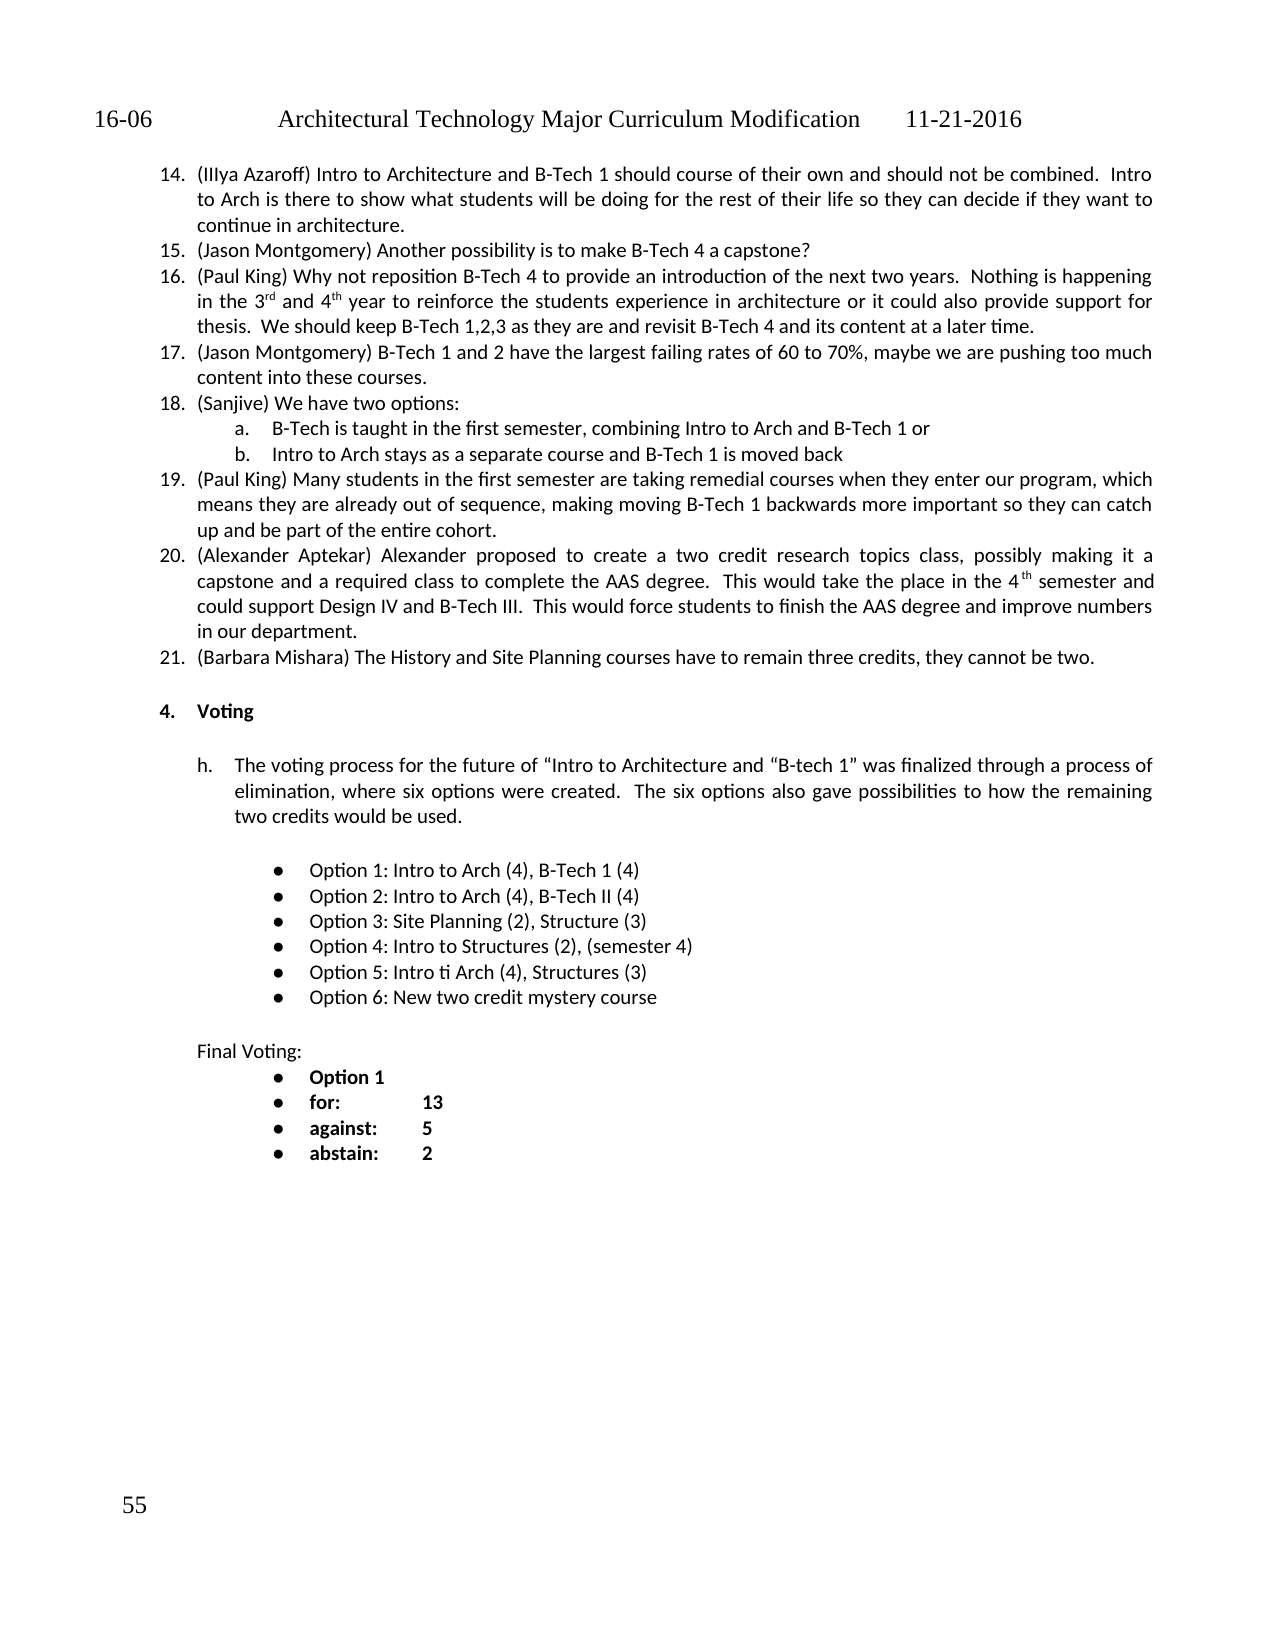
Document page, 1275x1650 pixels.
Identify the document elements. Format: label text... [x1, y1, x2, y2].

list abstain: 2 [272, 1140, 1155, 1166]
list against: 5 [272, 1115, 1155, 1140]
list Option 3: Site Planning (2), Structure (3) [272, 908, 1155, 934]
list Option 1: Intro to Arch (4), B-Tech 1 (4) [272, 857, 1155, 883]
list (Barbara Mishara) The History and Site Planning courses have to remain three credits, they cannot be two. [159, 644, 1155, 669]
list (IIIya Azaroff) Intro to Architecture and B-Tech 1 should course of their own and should not be combined. Intro to Arch is there to show what students will be doing for the rest of their life so they can decide if they want to continue in architecture. [159, 161, 1155, 237]
list (Paul King) Why not reposition B-Tech 4 to provide an introduction of the next two years. Nothing is happening in the 3rd and 4th year to reinforce the students experience in architecture or it could also provide support for thesis. We should keep B-Tech 1,2,3 as they are and revisit B-Tech 4 and its content at a later time. [159, 263, 1155, 339]
list B-Tech is taught in the first semester, combining Intro to Arch and B-Tech 1 or [234, 415, 1155, 441]
list Option 5: Intro ti Arch (4), Structures (3) [272, 959, 1155, 984]
list Option 2: Intro to Arch (4), B-Tech II (4) [272, 883, 1155, 908]
text Final Voting: [197, 1039, 1155, 1064]
list The voting process for the future of “Intro to Architecture and “B-tech 1” was finalized through a process of elimination, where six options were created. The six options also gave possibilities to how the remaining two credits would be used. [197, 752, 1155, 829]
list (Sanjive) We have two options: [159, 390, 1155, 415]
list Voting [159, 698, 1155, 724]
list (Paul King) Many students in the first semester are taking remedial courses when they enter our program, which means they are already out of sequence, making moving B-Tech 1 backwards more important so they can catch up and be part of the entire cohort. [159, 466, 1155, 542]
list for: 13 [272, 1089, 1155, 1115]
list (Jason Montgomery) Another possibility is to make B-Tech 4 a capstone? [159, 237, 1155, 263]
list Option 4: Intro to Structures (2), (semester 4) [272, 934, 1155, 959]
list (Jason Montgomery) B-Tech 1 and 2 have the largest failing rates of 60 to 70%, maybe we are pushing too much content into these courses. [159, 339, 1155, 390]
list Intro to Arch stays as a separate course and B-Tech 1 is moved back [234, 441, 1155, 466]
list Option 6: New two credit mystery course [272, 984, 1155, 1010]
list Option 1 [272, 1064, 1155, 1089]
list (Alexander Aptekar) Alexander proposed to create a two credit research topics class, possibly making it a capstone and a required class to complete the AAS degree. This would take the place in the 4th semester and could support Design IV and B-Tech III. This would force students to finish the AAS degree and improve numbers in our department. [159, 542, 1155, 644]
